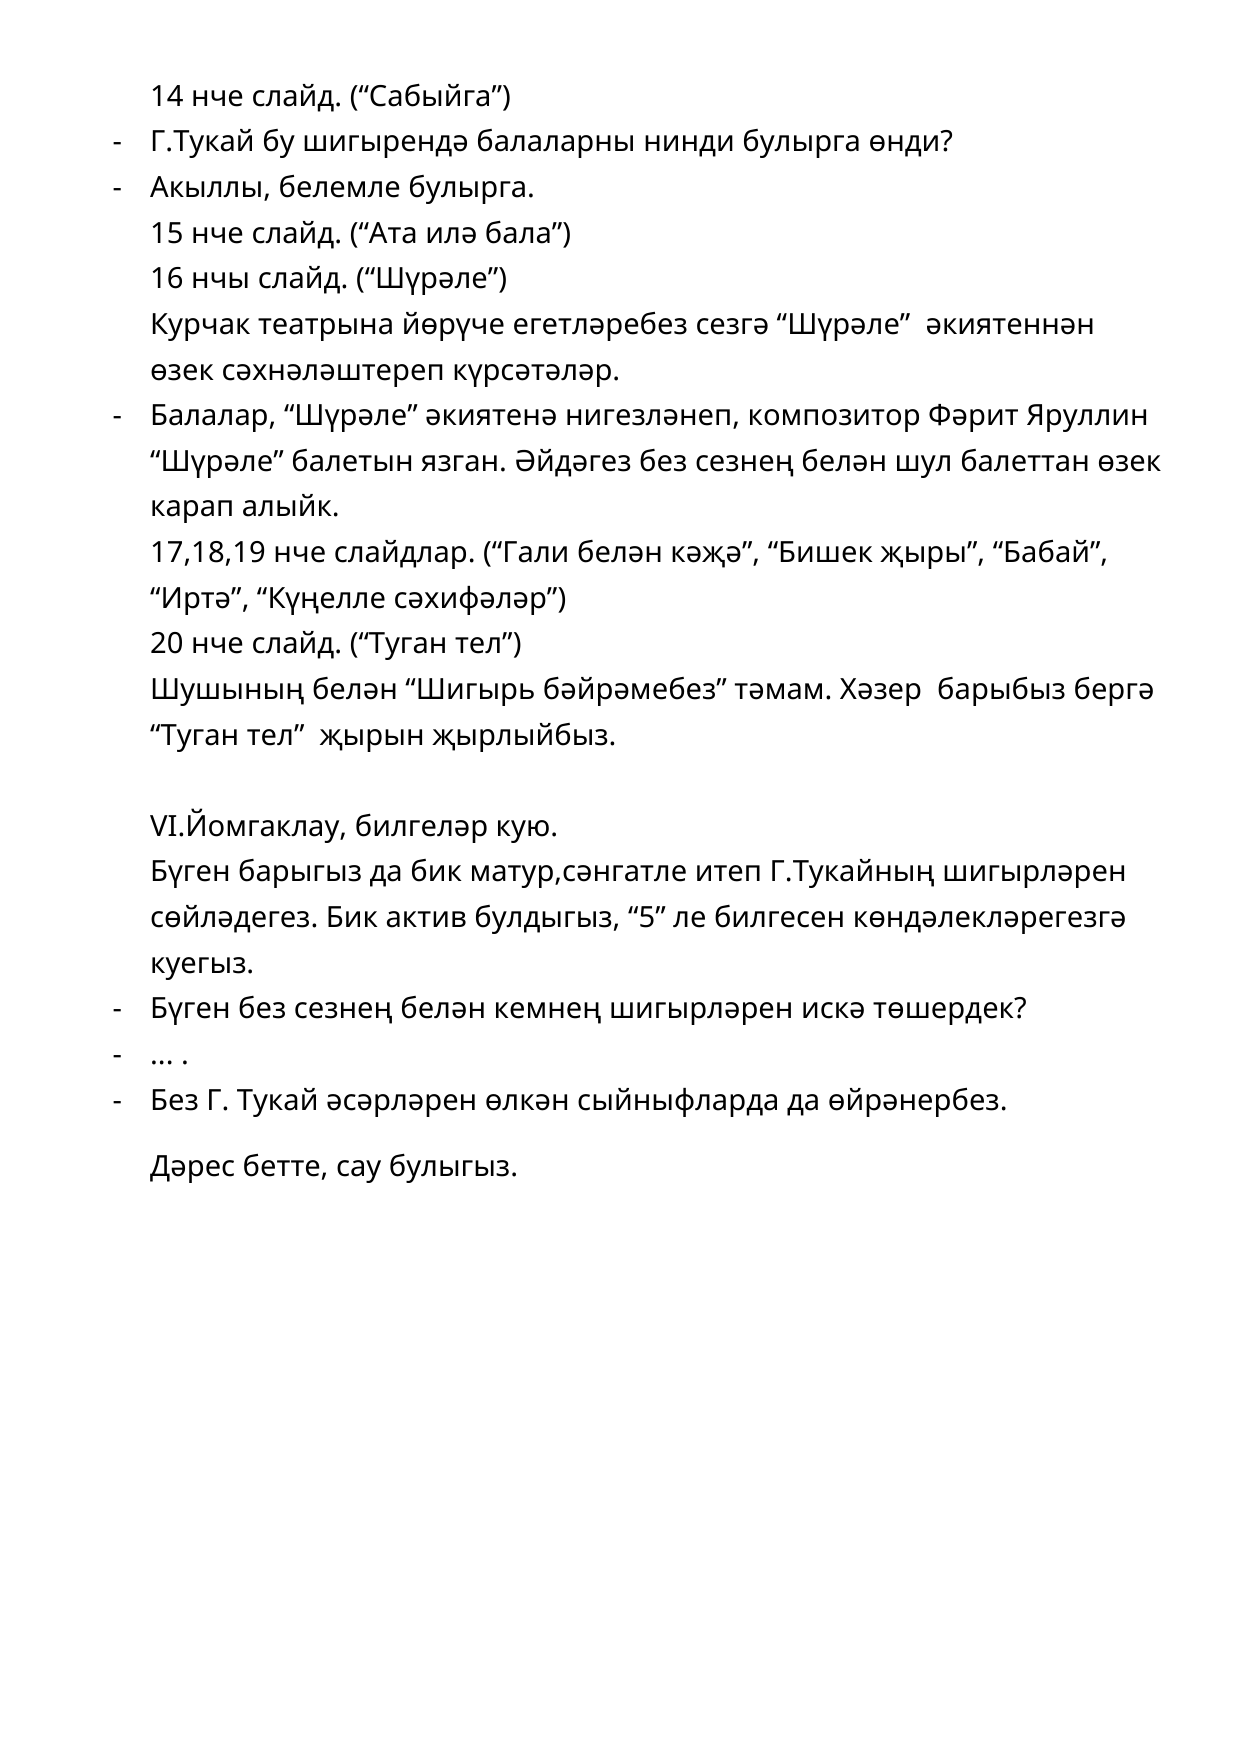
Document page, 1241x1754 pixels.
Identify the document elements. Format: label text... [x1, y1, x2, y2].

text Дәрес бетте, сау булыгыз. [150, 1145, 1165, 1185]
list Акыллы, белемле булырга. [112, 166, 1165, 206]
list Бүген без сезнең белән кемнең шигырләрен искә төшердек? [112, 987, 1165, 1027]
list Бүген барыгыз да бик матур,сәнгатле итеп Г.Тукайның шигырләрен сөйләдегез. Бик актив булдыгыз, “5” ле билгесен көндәлекләрегезгә куегыз. [150, 851, 1165, 982]
list 16 нчы слайд. (“Шүрәле”) [150, 257, 1165, 297]
list 14 нче слайд. (“Сабыйга”) [150, 75, 1165, 115]
list ... . [112, 1033, 1165, 1073]
list 15 нче слайд. (“Ата илә бала”) [150, 212, 1165, 252]
list Курчак театрына йөрүче егетләребез сезгә “Шүрәле” әкиятеннән өзек сәхнәләштереп күрсәтәләр. [150, 303, 1165, 388]
list VI.Йомгаклау, билгеләр кую. [150, 805, 1165, 845]
list Г.Тукай бу шигырендә балаларны нинди булырга өнди? [112, 121, 1165, 160]
list 17,18,19 нче слайдлар. (“Гали белән кәҗә”, “Бишек җыры”, “Бабай”, “Иртә”, “Күңелле сәхифәләр”) [150, 531, 1165, 617]
list Шушының белән “Шигырь бәйрәмебез” тәмам. Хәзер барыбыз бергә “Туган тел” җырын җырлыйбыз. [150, 668, 1165, 753]
list Без Г. Тукай әсәрләрен өлкән сыйныфларда да өйрәнербез. [112, 1079, 1165, 1118]
list Балалар, “Шүрәле” әкиятенә нигезләнеп, композитор Фәрит Яруллин “Шүрәле” балетын язган. Әйдәгез без сезнең белән шул балеттан өзек карап алыйк. [112, 394, 1165, 525]
list 20 нче слайд. (“Туган тел”) [150, 622, 1165, 662]
